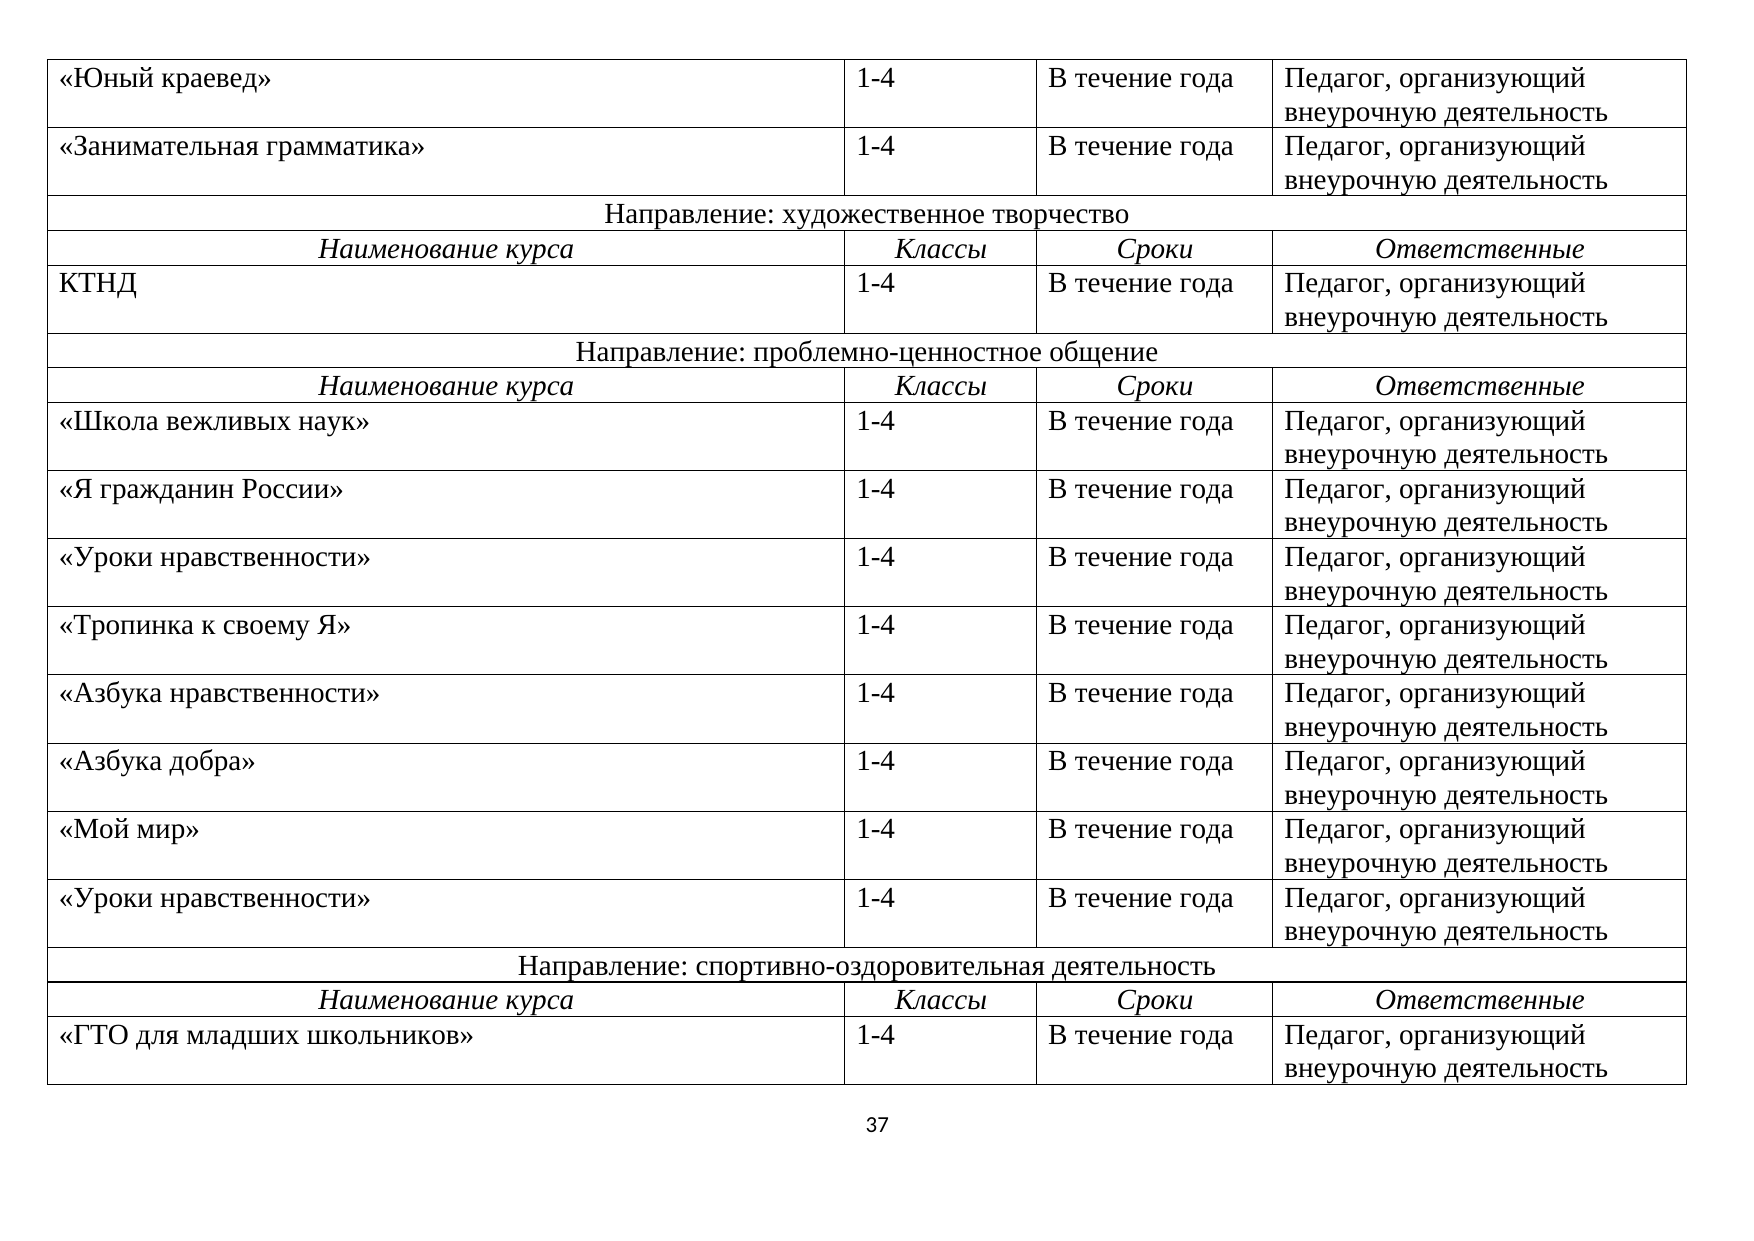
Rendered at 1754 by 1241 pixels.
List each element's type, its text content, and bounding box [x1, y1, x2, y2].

table_cell 1-4 [845, 471, 1036, 538]
table_cell «Азбука нравственности» [48, 675, 844, 742]
table_cell Классы [845, 231, 1036, 264]
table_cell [1273, 1017, 1686, 1084]
table_cell Педагог, организующий внеурочную деятельность [1273, 607, 1686, 674]
table_cell Педагог, организующий внеурочную деятельность [1273, 744, 1686, 811]
table_cell Ответственные [1273, 231, 1686, 264]
table_cell Ответственные [1273, 368, 1686, 402]
table_cell В течение года [1037, 880, 1272, 947]
table_cell В течение года [1037, 1017, 1272, 1084]
table_cell В течение года [1037, 128, 1272, 195]
table_cell «Юный краевед» [48, 60, 844, 127]
table_cell Наименование курса [48, 368, 844, 402]
table_cell 1-4 [845, 539, 1036, 606]
table_cell 1-4 [845, 1017, 1036, 1084]
table_cell Классы [845, 983, 1036, 1016]
table_cell В течение года [1037, 60, 1272, 127]
table_cell Направление: спортивно-оздоровительная деятельность [48, 948, 1686, 981]
table_cell Педагог, организующий внеурочную деятельность [1273, 539, 1686, 606]
table_cell В течение года [1037, 471, 1272, 538]
table_cell Наименование курса [48, 983, 844, 1016]
table_cell «Мой мир» [48, 812, 844, 879]
table_cell 1-4 [845, 128, 1036, 195]
table_cell Педагог, организующий внеурочную деятельность [1273, 266, 1686, 333]
table_cell Классы [845, 368, 1036, 402]
table_cell 1-4 [845, 403, 1036, 470]
table_cell 1-4 [845, 675, 1036, 742]
table_cell «Занимательная грамматика» [48, 128, 844, 195]
table_cell Педагог, организующий внеурочную деятельность [1273, 403, 1686, 470]
table_cell Сроки [1037, 368, 1272, 402]
table_cell В течение года [1037, 607, 1272, 674]
table_cell 1-4 [845, 744, 1036, 811]
table_cell 1-4 [845, 60, 1036, 127]
table_cell «Уроки нравственности» [48, 880, 844, 947]
table_cell КТНД [48, 266, 844, 333]
table_cell В течение года [1037, 675, 1272, 742]
table_cell «Уроки нравственности» [48, 539, 844, 606]
table_cell Наименование курса [48, 231, 844, 264]
table_cell Сроки [1037, 231, 1272, 264]
table_cell Сроки [1037, 983, 1272, 1016]
table_cell «Школа вежливых наук» [48, 403, 844, 470]
table_cell В течение года [1037, 539, 1272, 606]
table_cell В течение года [1037, 812, 1272, 879]
table_cell 1-4 [845, 607, 1036, 674]
table_cell Ответственные [1273, 983, 1686, 1016]
table_cell 1-4 [845, 812, 1036, 879]
table_cell «Азбука добра» [48, 744, 844, 811]
table_cell «Тропинка к своему Я» [48, 607, 844, 674]
table_cell В течение года [1037, 403, 1272, 470]
table_cell 1-4 [845, 266, 1036, 333]
table_cell Направление: проблемно-ценностное общение [48, 334, 1686, 367]
table_cell В течение года [1037, 744, 1272, 811]
table_cell «ГТО для младших школьников» [48, 1017, 844, 1084]
table_cell Направление: художественное творчество [48, 196, 1686, 230]
table_cell Педагог, организующий внеурочную деятельность [1273, 675, 1686, 742]
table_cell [1273, 60, 1686, 127]
table_cell Педагог, организующий внеурочную деятельность [1273, 812, 1686, 879]
table_cell В течение года [1037, 266, 1272, 333]
table_cell «Я гражданин России» [48, 471, 844, 538]
table_cell 1-4 [845, 880, 1036, 947]
table_cell Педагог, организующий внеурочную деятельность [1273, 471, 1686, 538]
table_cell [1273, 128, 1686, 195]
table_cell Педагог, организующий внеурочную деятельность [1273, 880, 1686, 947]
